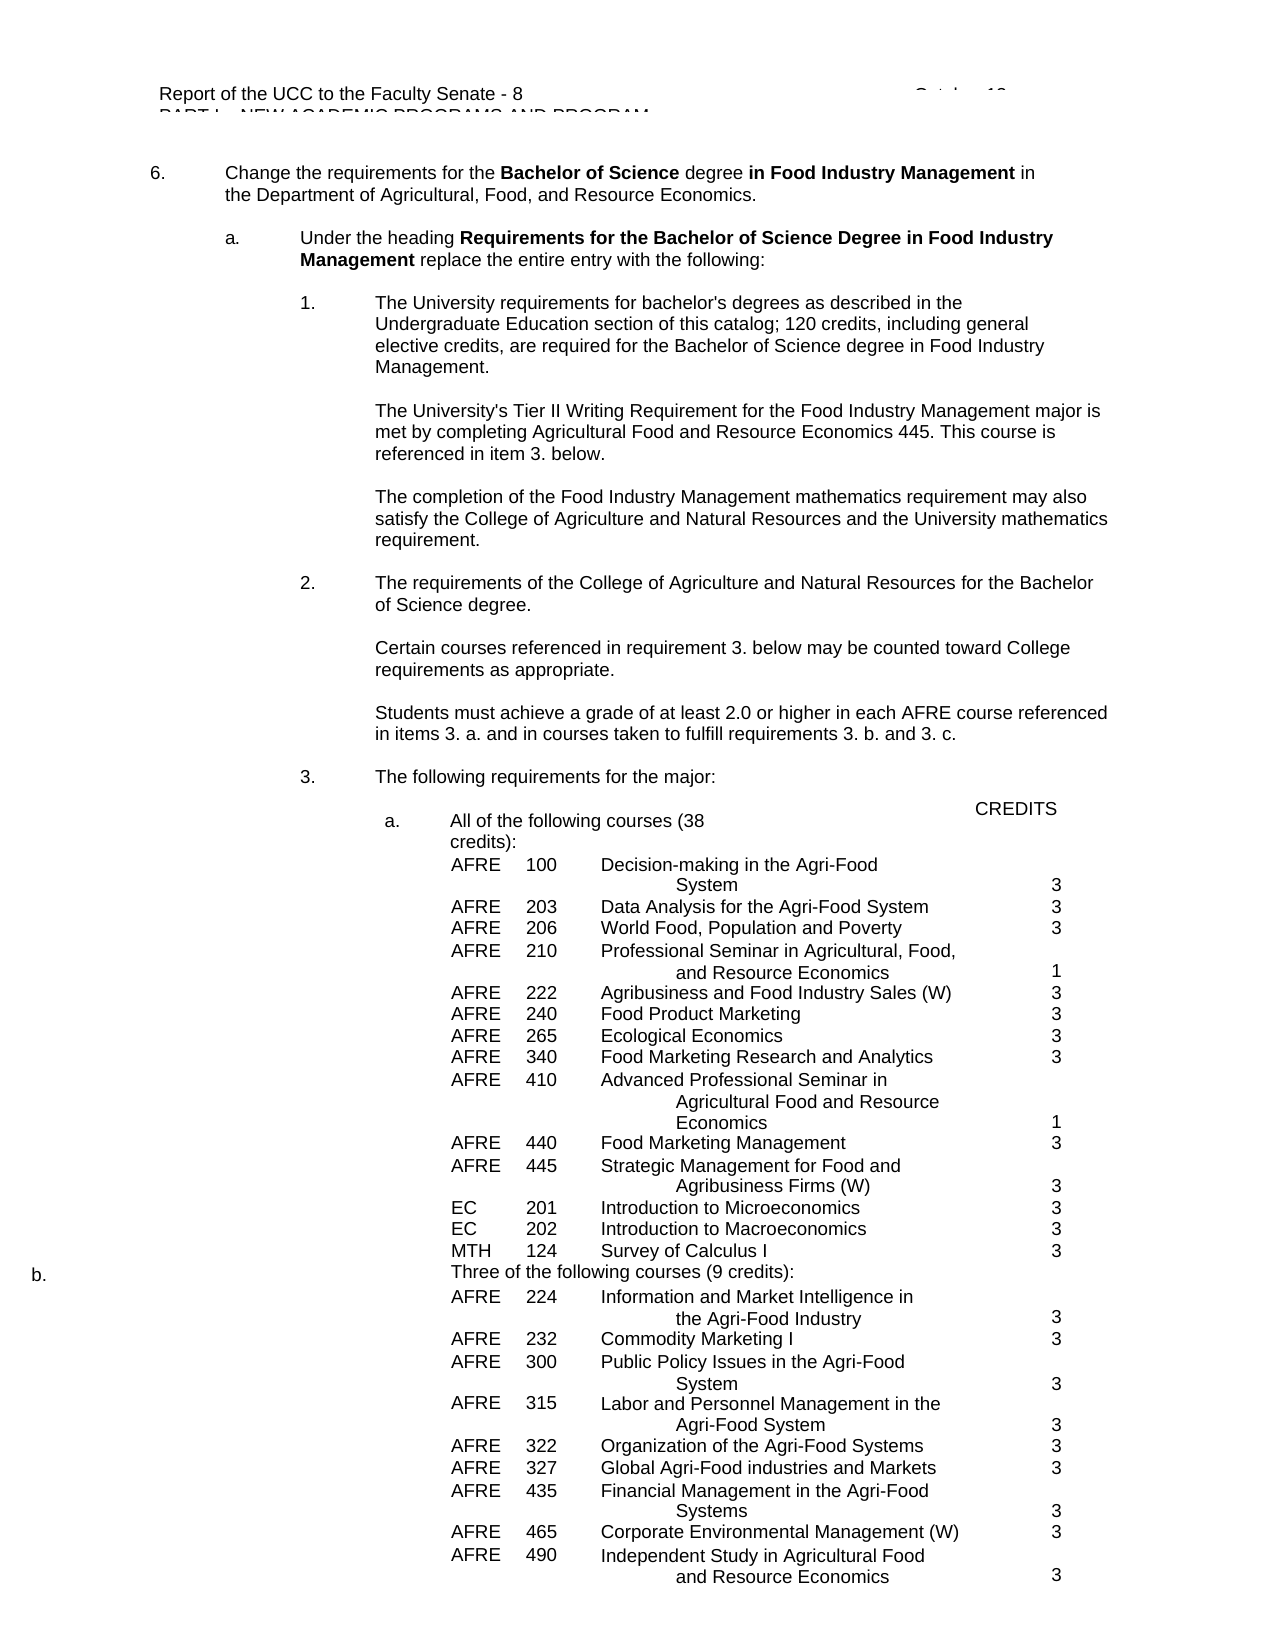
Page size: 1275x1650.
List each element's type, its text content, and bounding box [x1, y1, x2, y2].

list Under the heading Requirements for the Bachelor of Science Degree in Food Industry Management replace the entire entry with the following: [225, 227, 1054, 270]
text Students must achieve a grade of at least 2.0 or higher in each AFRE course referenced in items 3. a. and in courses taken to fulfill requirements 3. b. and 3. c. [375, 701, 1113, 744]
text The University's Tier II Writing Requirement for the Food Industry Management major is met by completing Agricultural Food and Resource Economics 445. This course is referenced in item 3. below. [375, 399, 1103, 464]
list The following requirements for the major: [300, 766, 776, 788]
list All of the following courses (38 credits): [384, 809, 776, 852]
list The University requirements for bachelor's degrees as described in the Undergraduate Education section of this catalog; 120 credits, including general elective credits, are required for the Bachelor of Science degree in Food Industry Management. [300, 292, 1092, 378]
list Change the requirements for the Bachelor of Science degree in Food Industry Management in the Department of Agricultural, Food, and Resource Economics. [150, 162, 1066, 205]
text Certain courses referenced in requirement 3. below may be counted toward College requirements as appropriate. [375, 637, 1072, 680]
list The requirements of the College of Agriculture and Natural Resources for the Bachelor of Science degree. [300, 572, 1114, 615]
text b. [31, 1264, 1156, 1285]
text CREDITS [975, 798, 1156, 819]
text The completion of the Food Industry Management mathematics requirement may also satisfy the College of Agriculture and Natural Resources and the University mathematics requirement. [375, 486, 1110, 550]
